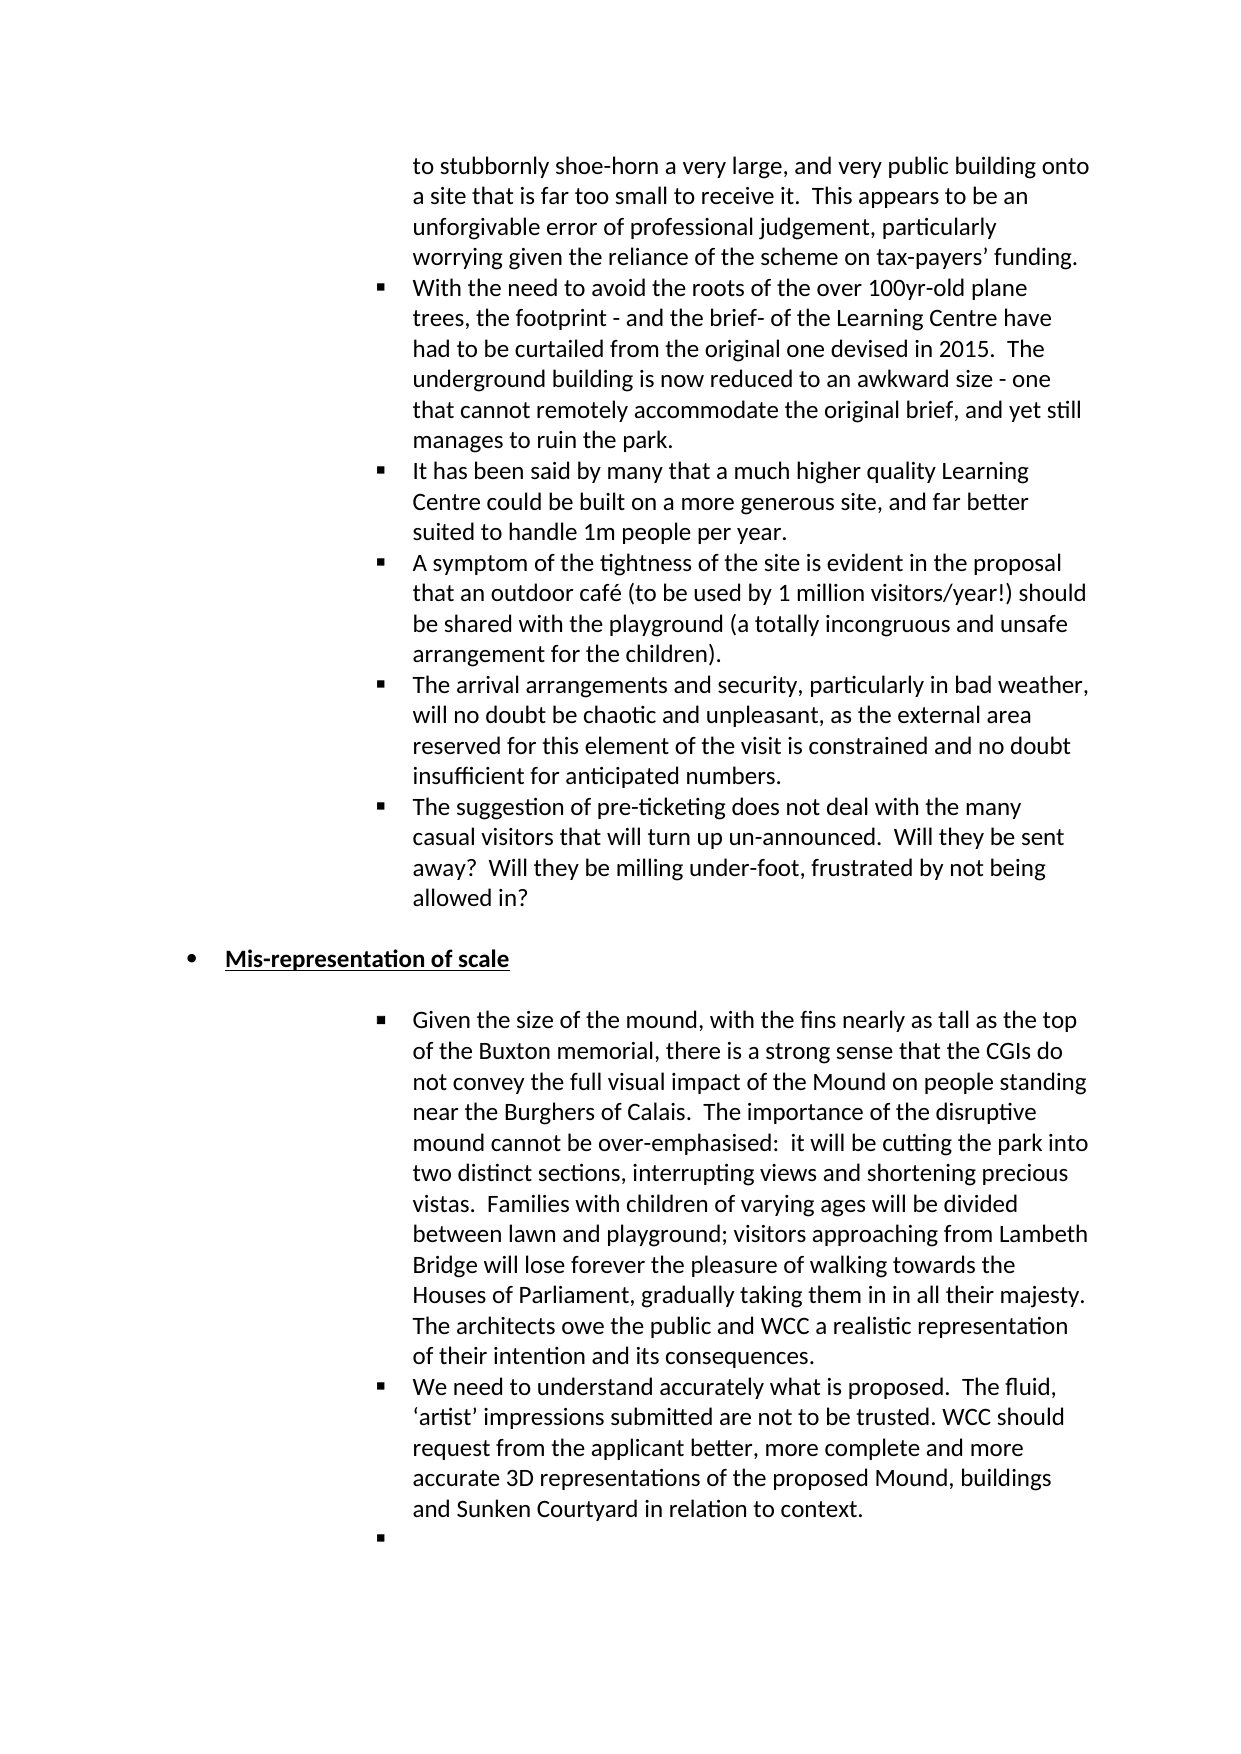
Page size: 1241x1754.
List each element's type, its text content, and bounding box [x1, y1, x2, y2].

list Given the size of the mound, with the fins nearly as tall as the top of the Buxton memorial, there is a strong sense that the CGIs do not convey the full visual impact of the Mound on people standing near the Burghers of Calais. The importance of the disruptive mound cannot be over-emphasised: it will be cutting the park into two distinct sections, interrupting views and shortening precious vistas. Families with children of varying ages will be divided between lawn and playground; visitors approaching from Lambeth Bridge will lose forever the pleasure of walking towards the Houses of Parliament, gradually taking them in in all their majesty. The architects owe the public and WCC a realistic representation of their intention and its consequences. [375, 1004, 1090, 1371]
list Mis-representation of scale [187, 943, 1090, 974]
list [375, 150, 1090, 272]
list It has been said by many that a much higher quality Learning Centre could be built on a more generous site, and far better suited to handle 1m people per year. [375, 455, 1090, 547]
list The arrival arrangements and security, particularly in bad weather, will no doubt be chaotic and unpleasant, as the external area reserved for this element of the visit is constrained and no doubt insufficient for anticipated numbers. [375, 669, 1090, 791]
list A symptom of the tightness of the site is evident in the proposal that an outdoor café (to be used by 1 million visitors/year!) should be shared with the playground (a totally incongruous and unsafe arrangement for the children). [375, 547, 1090, 669]
list The suggestion of pre-ticketing does not deal with the many casual visitors that will turn up un-announced. Will they be sent away? Will they be milling under-foot, frustrated by not being allowed in? [375, 791, 1090, 913]
list We need to understand accurately what is proposed. The fluid, ‘artist’ impressions submitted are not to be trusted. WCC should request from the applicant better, more complete and more accurate 3D representations of the proposed Mound, buildings and Sunken Courtyard in relation to context. [375, 1371, 1090, 1523]
list With the need to avoid the roots of the over 100yr-old plane trees, the footprint - and the brief- of the Learning Centre have had to be curtailed from the original one devised in 2015. The underground building is now reduced to an awkward size - one that cannot remotely accommodate the original brief, and yet still manages to ruin the park. [375, 272, 1090, 455]
